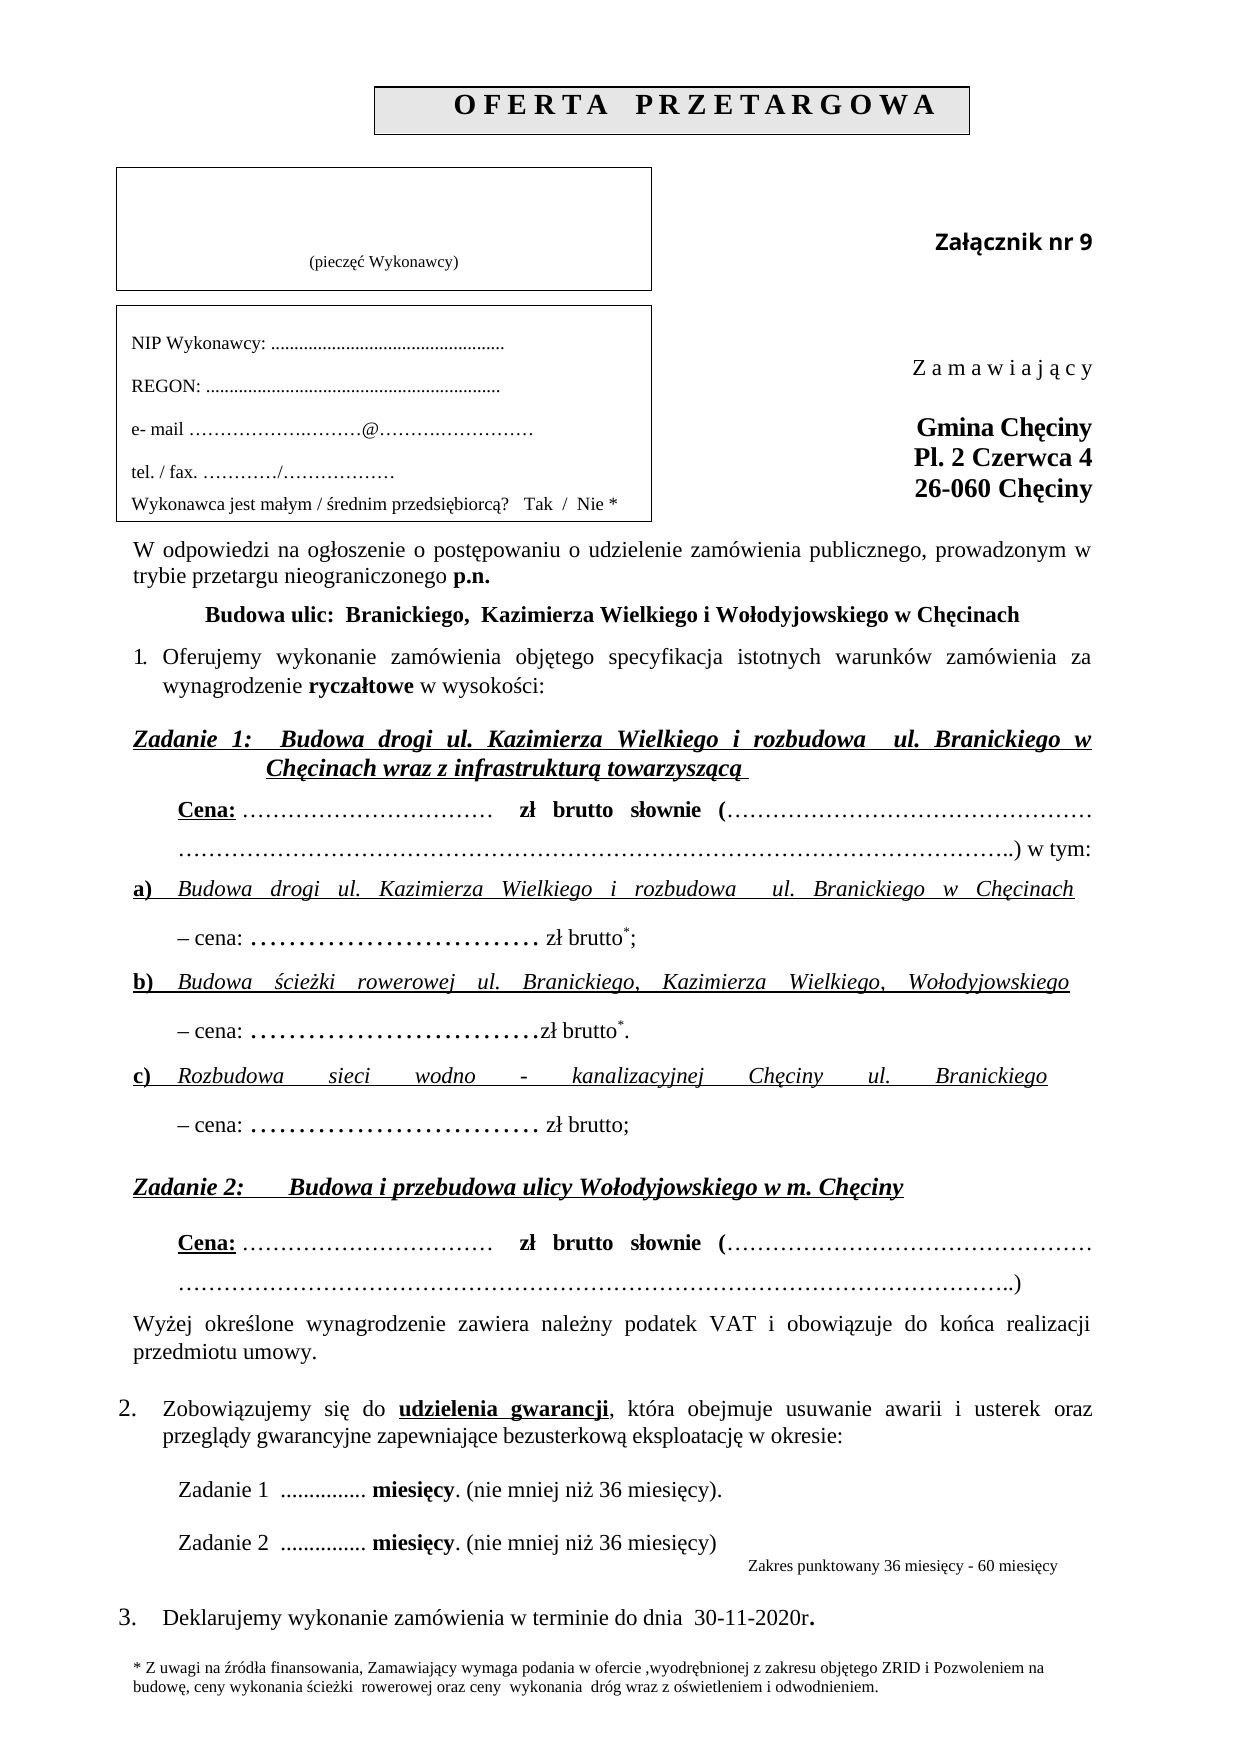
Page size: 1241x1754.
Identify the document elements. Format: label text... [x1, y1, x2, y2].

list Budowa ścieżki rowerowej ul. Branickiego, Kazimierza Wielkiego, Wołodyjowskiego – cena: …………………………zł brutto*. [133, 968, 1093, 1045]
text Wyżej określone wynagrodzenie zawiera należny podatek VAT i obowiązuje do końca realizacji przedmiotu umowy. [133, 1308, 1093, 1366]
subtitle W odpowiedzi na ogłoszenie o postępowaniu o udzielenie zamówienia publicznego, prowadzonym w trybie przetargu nieograniczonego p.n. [133, 536, 1093, 588]
text Cena: …………………………… zł brutto słownie (………………………………………… ………………………………………………………………………………………………..) w tym: [177, 796, 1093, 862]
text 26-060 Chęciny [652, 473, 1093, 503]
text Gmina Chęciny [652, 412, 1093, 442]
table_header O F E R T A P R Z E T A R G O W A [375, 88, 969, 133]
text Zadanie 2 ............... miesięcy. (nie mniej niż 36 miesięcy) [178, 1529, 1093, 1556]
text Zadanie 2: Budowa i przebudowa ulicy Wołodyjowskiego w m. Chęciny [133, 1172, 1093, 1201]
list Budowa drogi ul. Kazimierza Wielkiego i rozbudowa ul. Branickiego w Chęcinach – cena: ………………………… zł brutto*; [133, 875, 1093, 952]
text Budowa ulic: Branickiego, Kazimierza Wielkiego i Wołodyjowskiego w Chęcinach [133, 601, 1093, 627]
list Deklarujemy wykonanie zamówienia w terminie do dnia 30-11-2020r. [118, 1602, 1093, 1631]
text Pl. 2 Czerwca 4 [652, 442, 1093, 473]
list Rozbudowa sieci wodno - kanalizacyjnej Chęciny ul. Branickiego – cena: ………………………… zł brutto; [133, 1062, 1093, 1138]
text Zadanie 1: Budowa drogi ul. Kazimierza Wielkiego i rozbudowa ul. Branickiego w Chęcinach wraz z infrastrukturą towarzyszącą [133, 724, 1093, 781]
text 1. Oferujemy wykonanie zamówienia objętego specyfikacja istotnych warunków zamówienia za wynagrodzenie ryczałtowe w wysokości: [133, 642, 1093, 699]
list Zobowiązujemy się do udzielenia gwarancji, która obejmuje usuwanie awarii i usterek oraz przeglądy gwarancyjne zapewniające bezusterkową eksploatację w okresie: [118, 1393, 1093, 1448]
text Zakres punktowany 36 miesięcy - 60 miesięcy [723, 1556, 1093, 1575]
text Zadanie 1 ............... miesięcy. (nie mniej niż 36 miesięcy). [178, 1476, 1093, 1502]
text Z a m a w i a j ą c y [652, 354, 1093, 380]
text Cena: …………………………… zł brutto słownie (………………………………………… ………………………………………………………………………………………………..) [177, 1229, 1093, 1295]
text Załącznik nr 9 [652, 226, 1093, 257]
